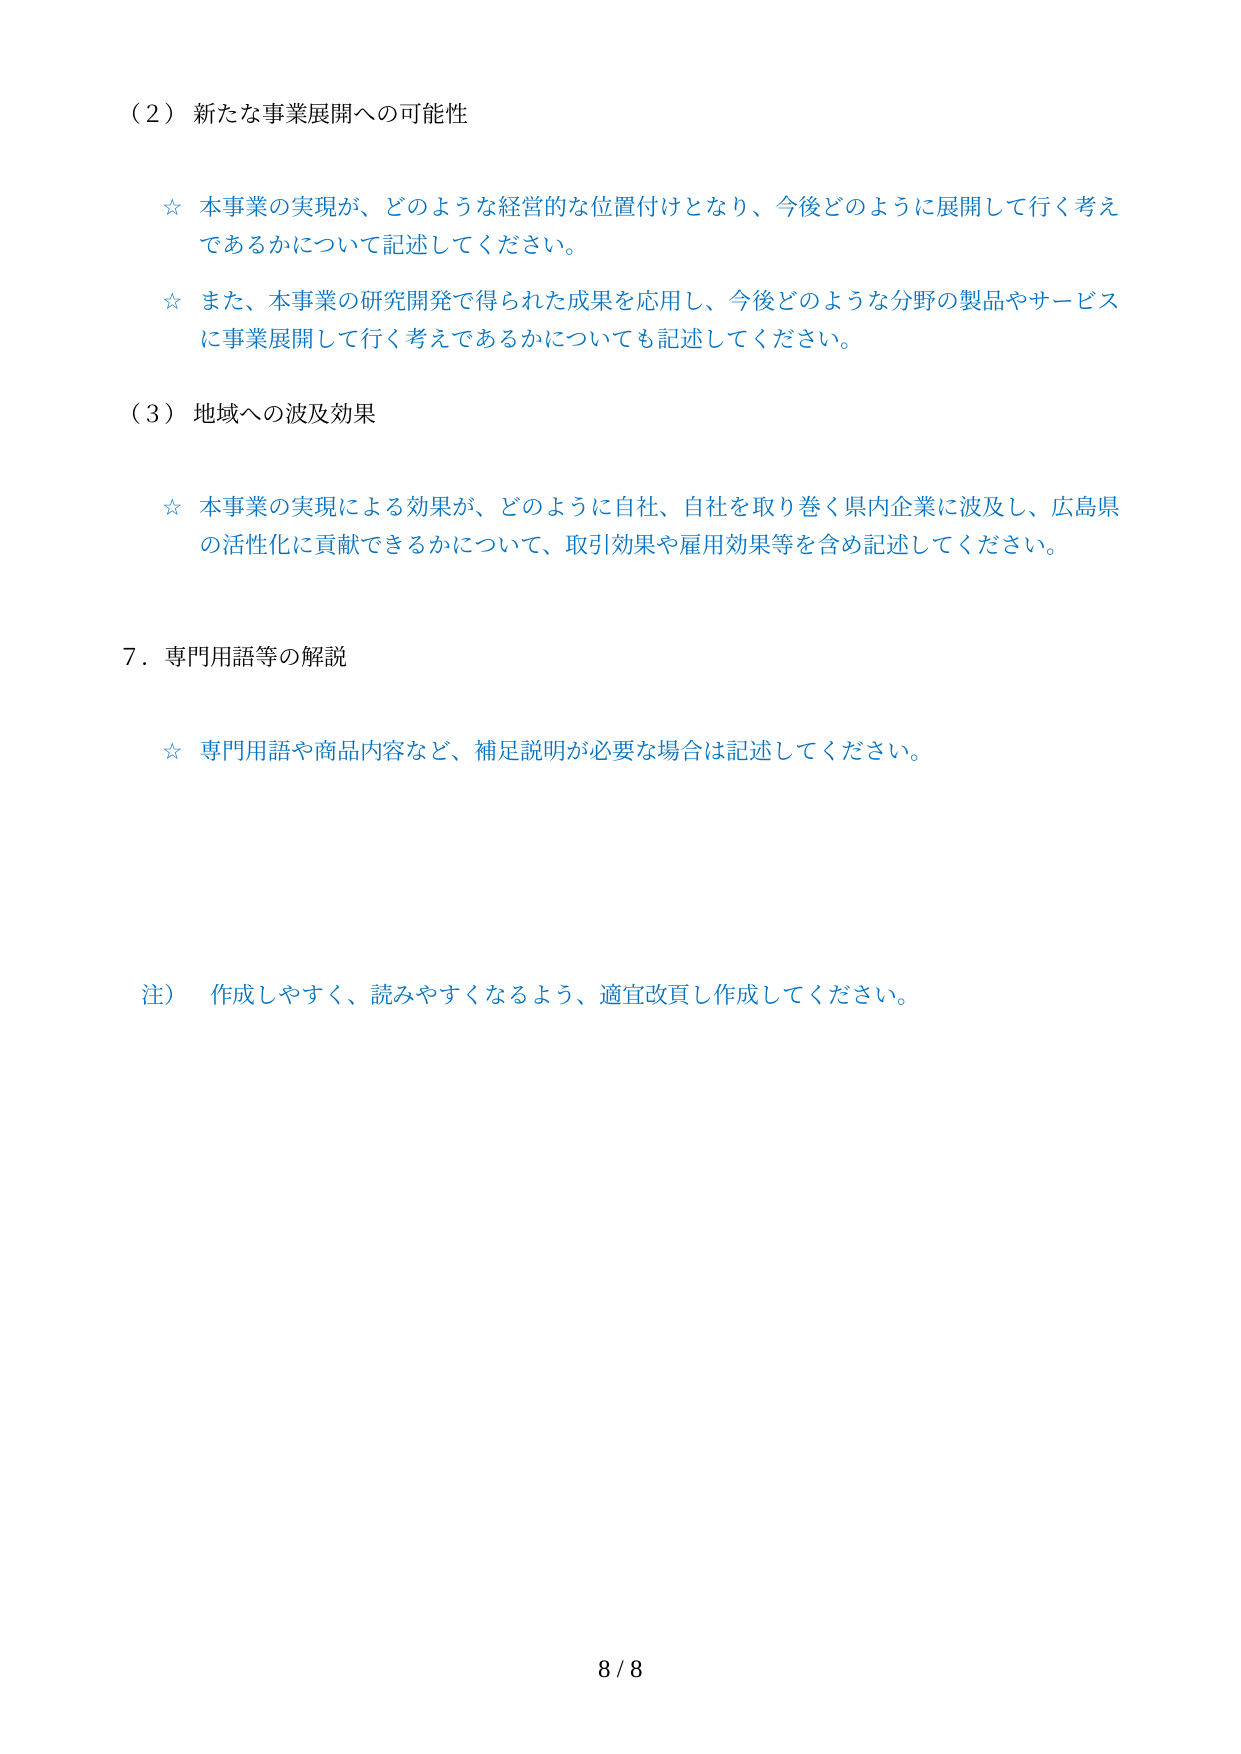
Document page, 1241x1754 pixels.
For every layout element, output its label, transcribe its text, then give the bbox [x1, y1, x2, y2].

text ７．専門用語等の解説 [118, 637, 1122, 675]
list 専門用語や商品内容など、補足説明が必要な場合は記述してください。 [162, 731, 1122, 768]
list また、本事業の研究開発で得られた成果を応用し、今後どのような分野の製品やサービスに事業展開して行く考えであるかについても記述してください。 [162, 281, 1122, 356]
list 本事業の実現による効果が、どのように自社、自社を取り巻く県内企業に波及し、広島県の活性化に貢献できるかについて、取引効果や雇用効果等を含め記述してください。 [162, 487, 1122, 562]
list 地域への波及効果 [118, 393, 1122, 431]
text 注） 作成しやすく、読みやすくなるよう、適宜改頁し作成してください。 [118, 975, 1122, 1012]
list 本事業の実現が、どのような経営的な位置付けとなり、今後どのように展開して行く考えであるかについて記述してください。 [162, 187, 1122, 262]
list 新たな事業展開への可能性 [118, 93, 1122, 131]
